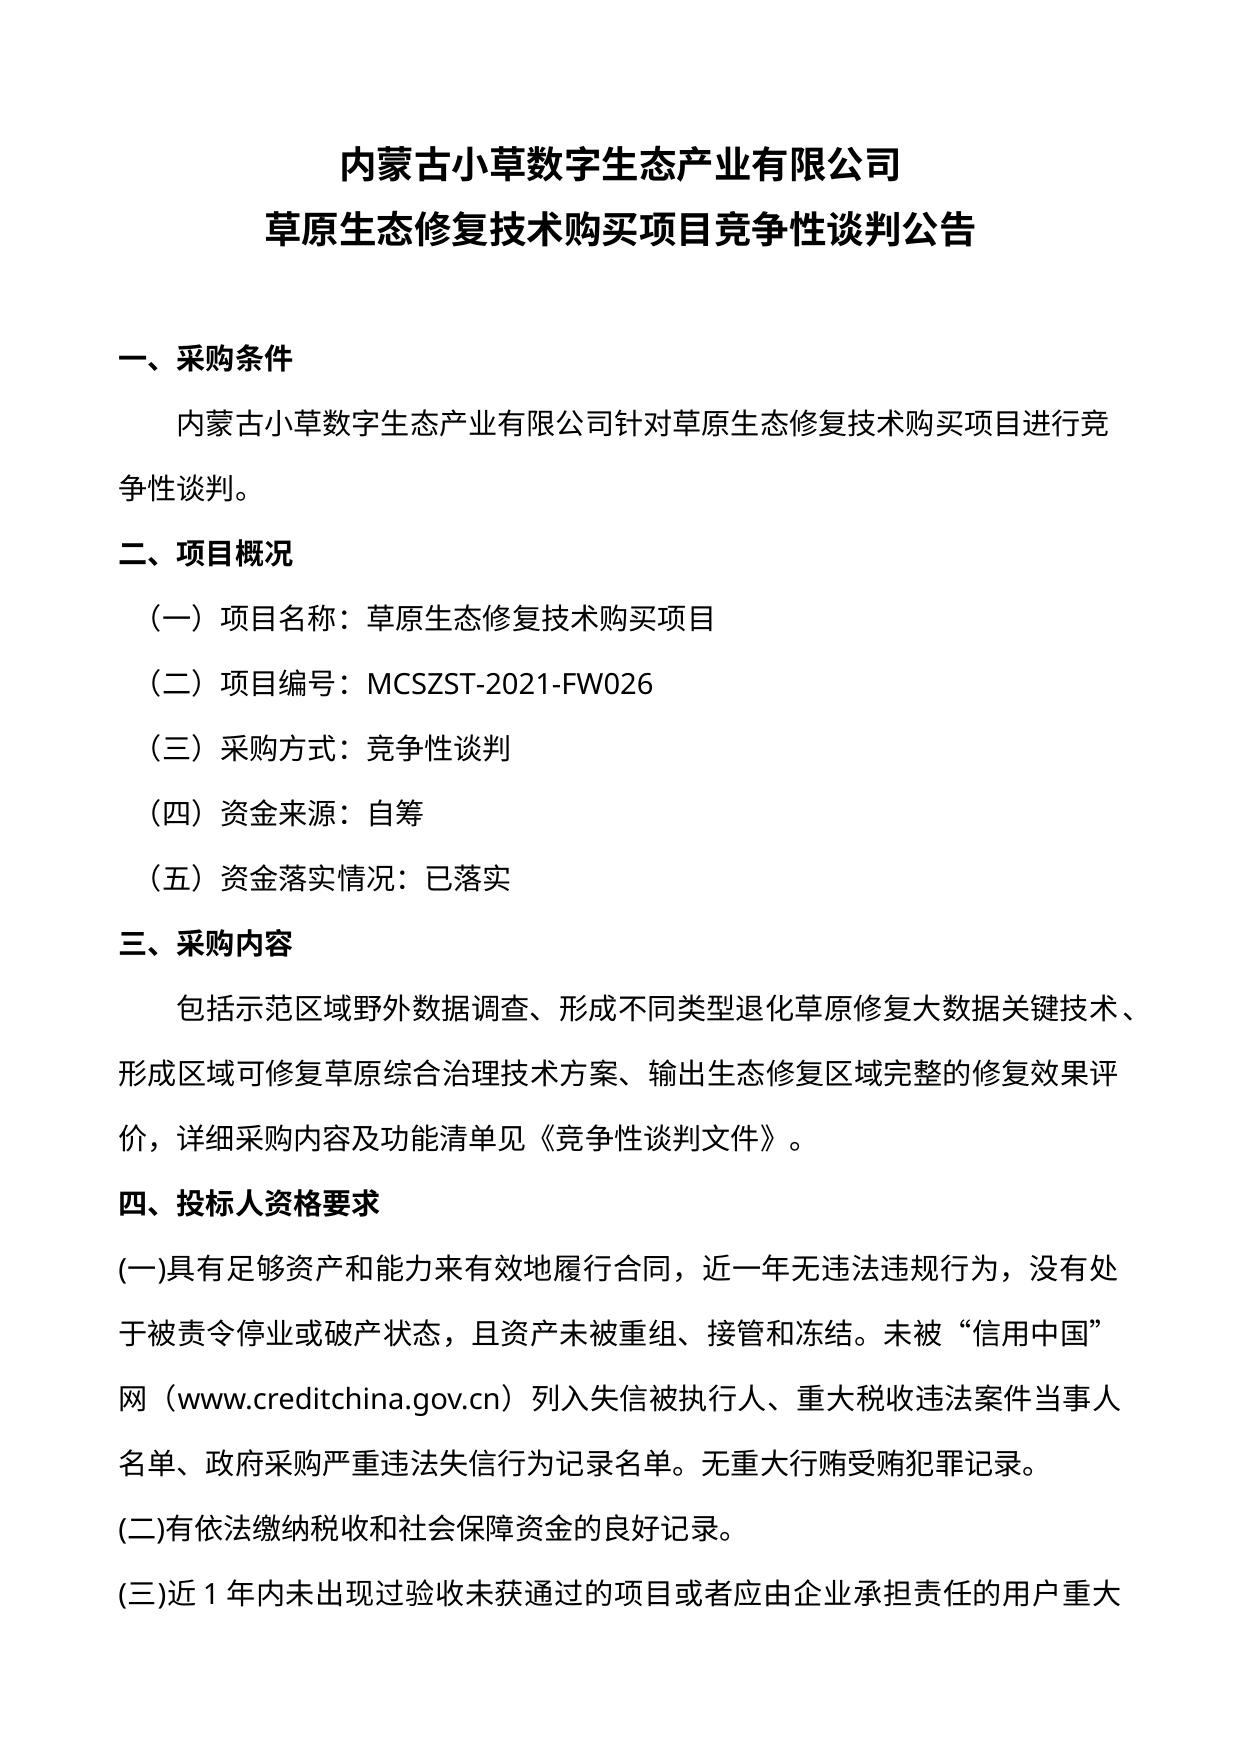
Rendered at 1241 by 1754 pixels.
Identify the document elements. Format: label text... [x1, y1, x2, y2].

text （一）项目名称：草原生态修复技术购买项目 [118, 584, 1122, 649]
text (二)有依法缴纳税收和社会保障资金的良好记录。 [118, 1494, 1122, 1559]
text 四、投标人资格要求 [118, 1169, 1122, 1234]
text 内蒙古小草数字生态产业有限公司 [118, 129, 1122, 194]
text (一)具有足够资产和能力来有效地履行合同，近一年无违法违规行为，没有处于被责令停业或破产状态，且资产未被重组、接管和冻结。未被“信用中国”网（www.creditchina.gov.cn）列入失信被执行人、重大税收违法案件当事人名单、政府采购严重违法失信行为记录名单。无重大行贿受贿犯罪记录。 [118, 1234, 1122, 1494]
text 一、采购条件 [118, 324, 1122, 389]
text （五）资金落实情况：已落实 [118, 844, 1122, 909]
text 二、项目概况 [118, 519, 1122, 584]
text 三、采购内容 [118, 909, 1122, 974]
text 草原生态修复技术购买项目竞争性谈判公告 [118, 194, 1122, 259]
text （四）资金来源：自筹 [118, 779, 1122, 844]
text （三）采购方式：竞争性谈判 [118, 714, 1122, 779]
text 内蒙古小草数字生态产业有限公司针对草原生态修复技术购买项目进行竞争性谈判。 [118, 389, 1122, 519]
text 包括示范区域野外数据调查、形成不同类型退化草原修复大数据关键技术、形成区域可修复草原综合治理技术方案、输出生态修复区域完整的修复效果评价，详细采购内容及功能清单见《竞争性谈判文件》。 [118, 974, 1122, 1169]
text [118, 1559, 1122, 1624]
text （二）项目编号：MCSZST-2021-FW026 [118, 649, 1122, 714]
